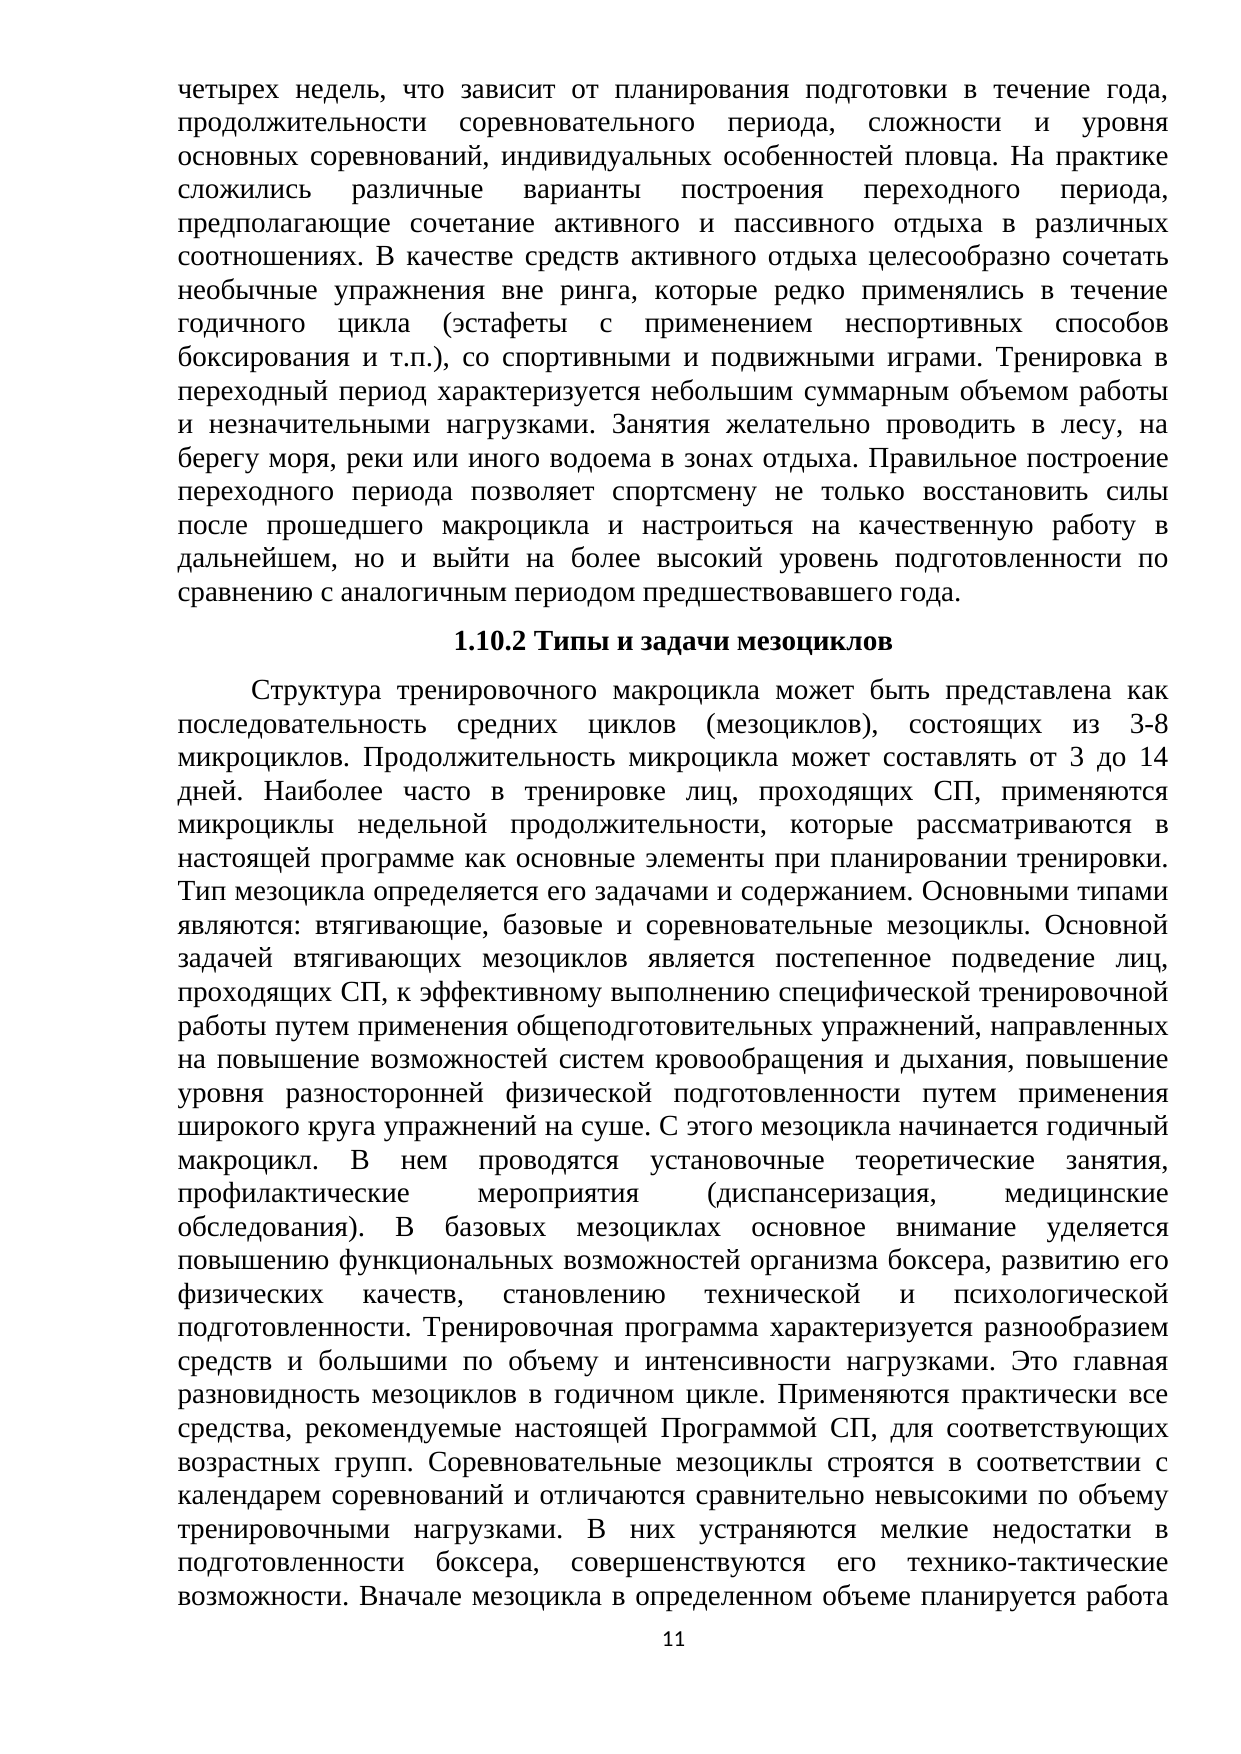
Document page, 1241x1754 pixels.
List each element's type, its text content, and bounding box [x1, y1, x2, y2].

text 1.10.2 Типы и задачи мезоциклов [177, 623, 1169, 657]
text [177, 71, 1169, 607]
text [177, 672, 1169, 1611]
